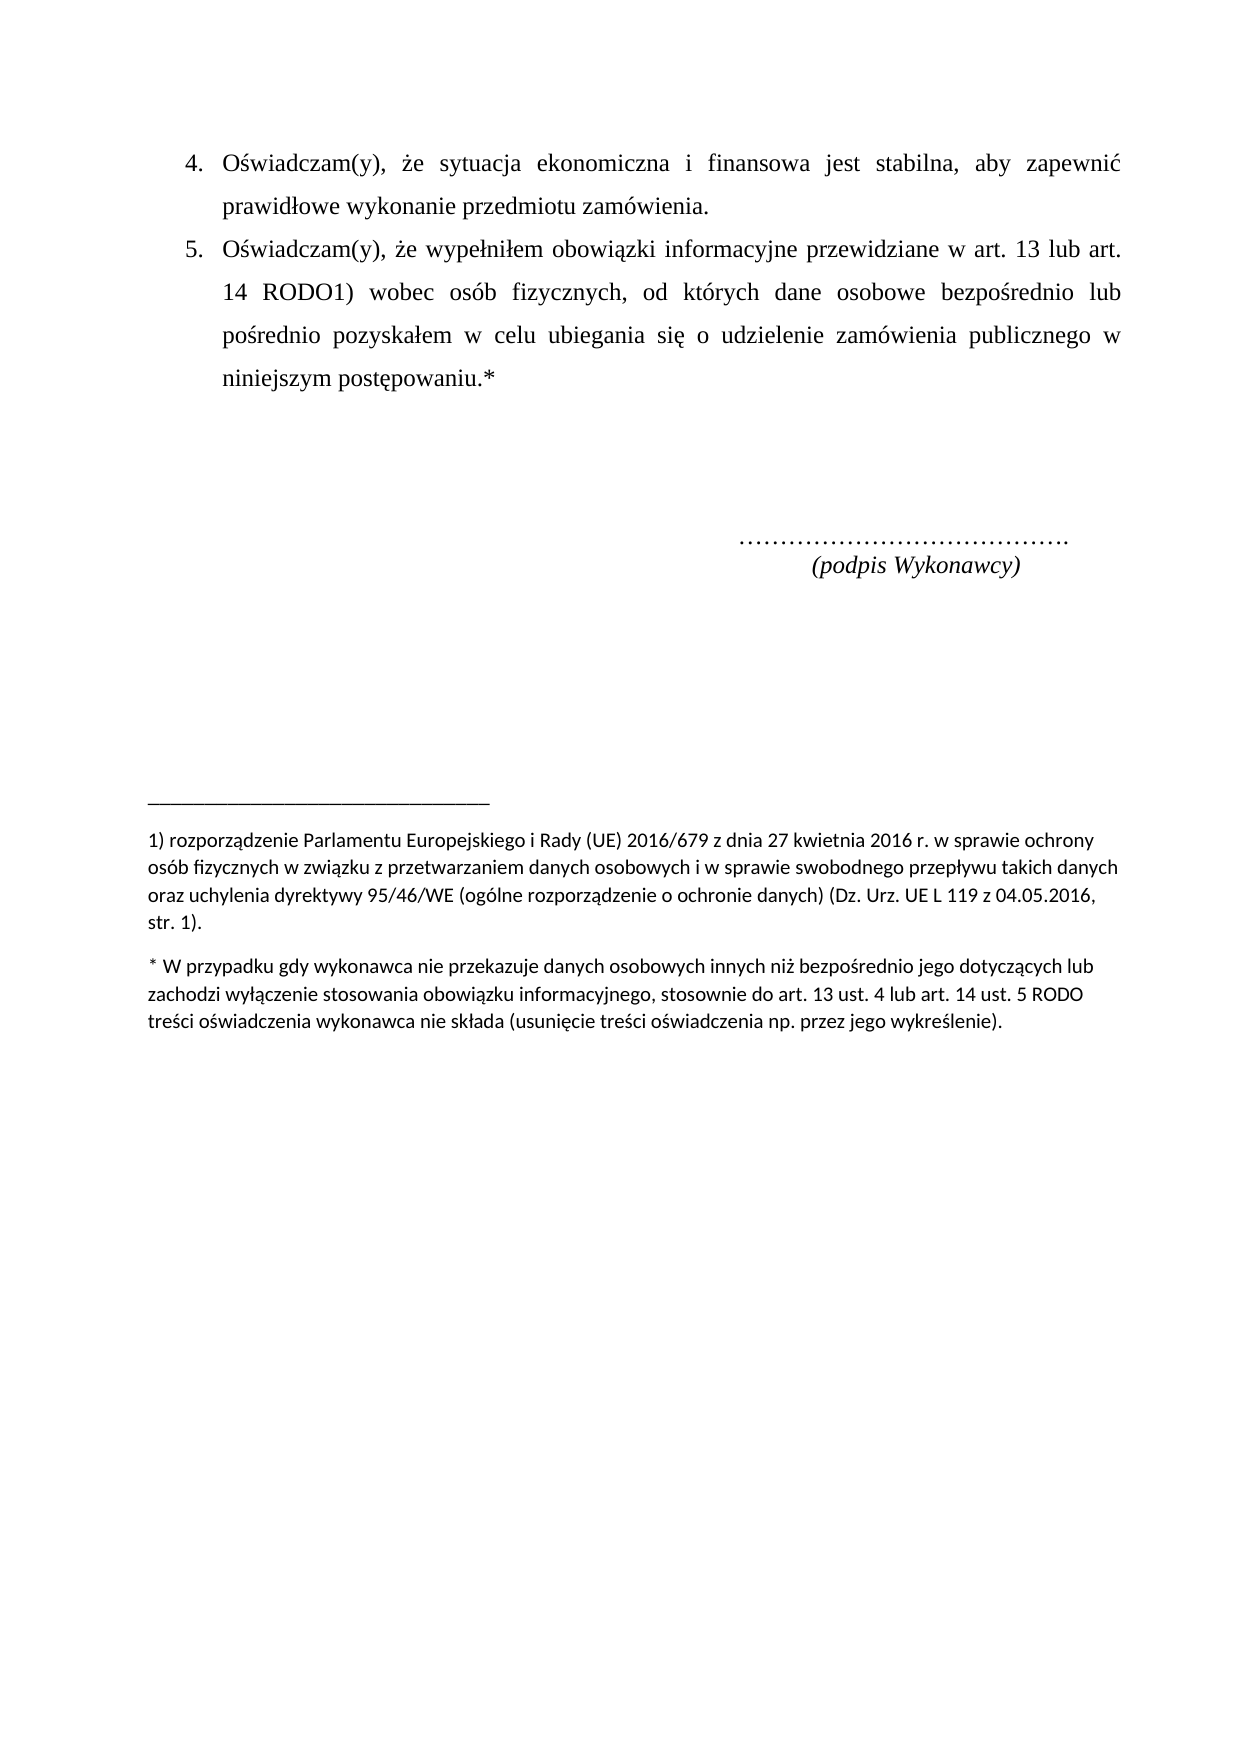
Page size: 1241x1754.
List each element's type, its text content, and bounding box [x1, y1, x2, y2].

list Oświadczam(y), że wypełniłem obowiązki informacyjne przewidziane w art. 13 lub art. 14 RODO1) wobec osób fizycznych, od których dane osobowe bezpośrednio lub pośrednio pozyskałem w celu ubiegania się o udzielenie zamówienia publicznego w niniejszym postępowaniu.* [185, 234, 1122, 392]
text 1) rozporządzenie Parlamentu Europejskiego i Rady (UE) 2016/679 z dnia 27 kwietnia 2016 r. w sprawie ochrony osób fizycznych w związku z przetwarzaniem danych osobowych i w sprawie swobodnego przepływu takich danych oraz uchylenia dyrektywy 95/46/WE (ogólne rozporządzenie o ochronie danych) (Dz. Urz. UE L 119 z 04.05.2016, str. 1). [148, 827, 1122, 935]
list Oświadczam(y), że sytuacja ekonomiczna i finansowa jest stabilna, aby zapewnić prawidłowe wykonanie przedmiotu zamówienia. [185, 148, 1122, 219]
text …………………………………. [738, 521, 1122, 550]
text ______________________________ [148, 780, 1122, 808]
text * W przypadku gdy wykonawca nie przekazuje danych osobowych innych niż bezpośrednio jego dotyczących lub zachodzi wyłączenie stosowania obowiązku informacyjnego, stosownie do art. 13 ust. 4 lub art. 14 ust. 5 RODO treści oświadczenia wykonawca nie składa (usunięcie treści oświadczenia np. przez jego wykreślenie). [148, 953, 1122, 1033]
text (podpis Wykonawcy) [812, 550, 1122, 579]
